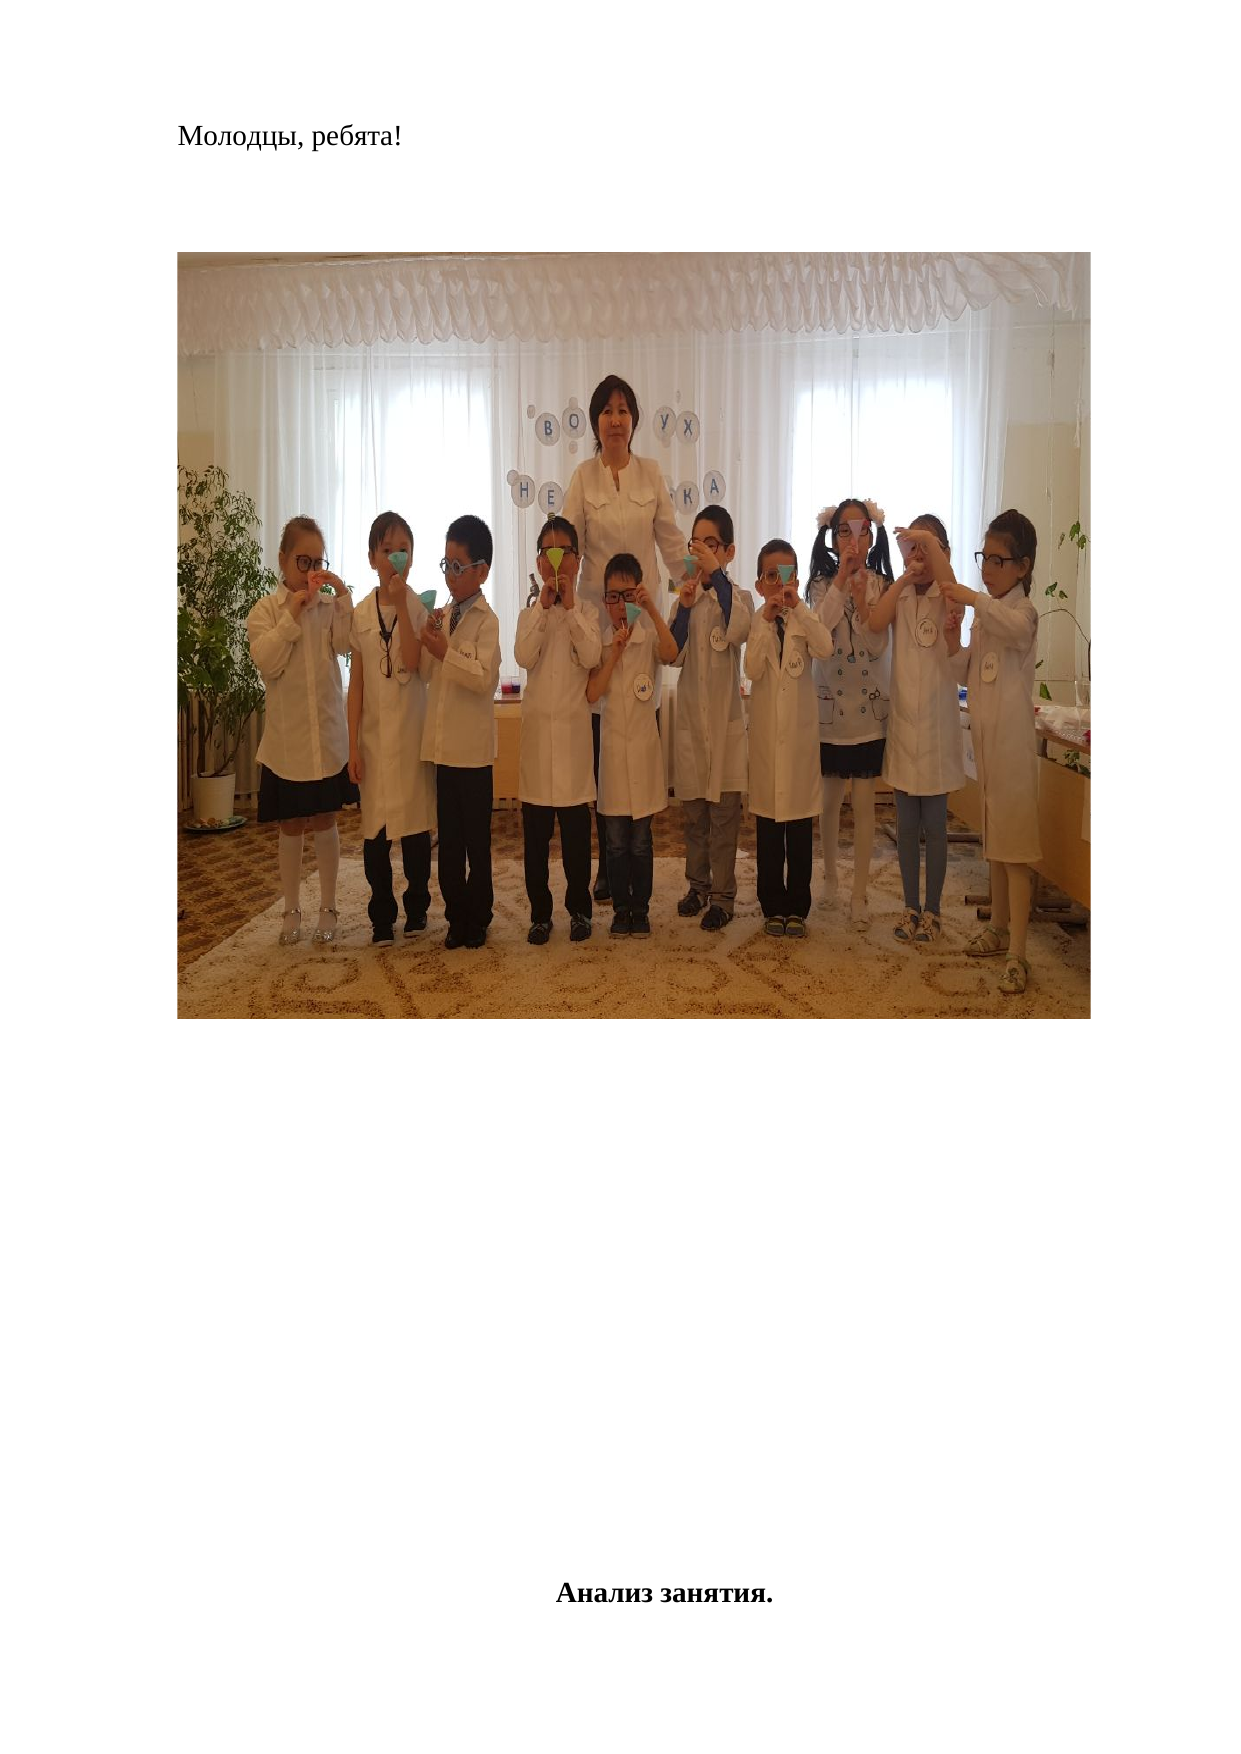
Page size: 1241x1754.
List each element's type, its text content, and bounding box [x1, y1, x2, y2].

picture [177, 252, 1091, 1019]
text Анализ занятия. [177, 1575, 1152, 1608]
text Молодцы, ребята! [177, 118, 1152, 152]
